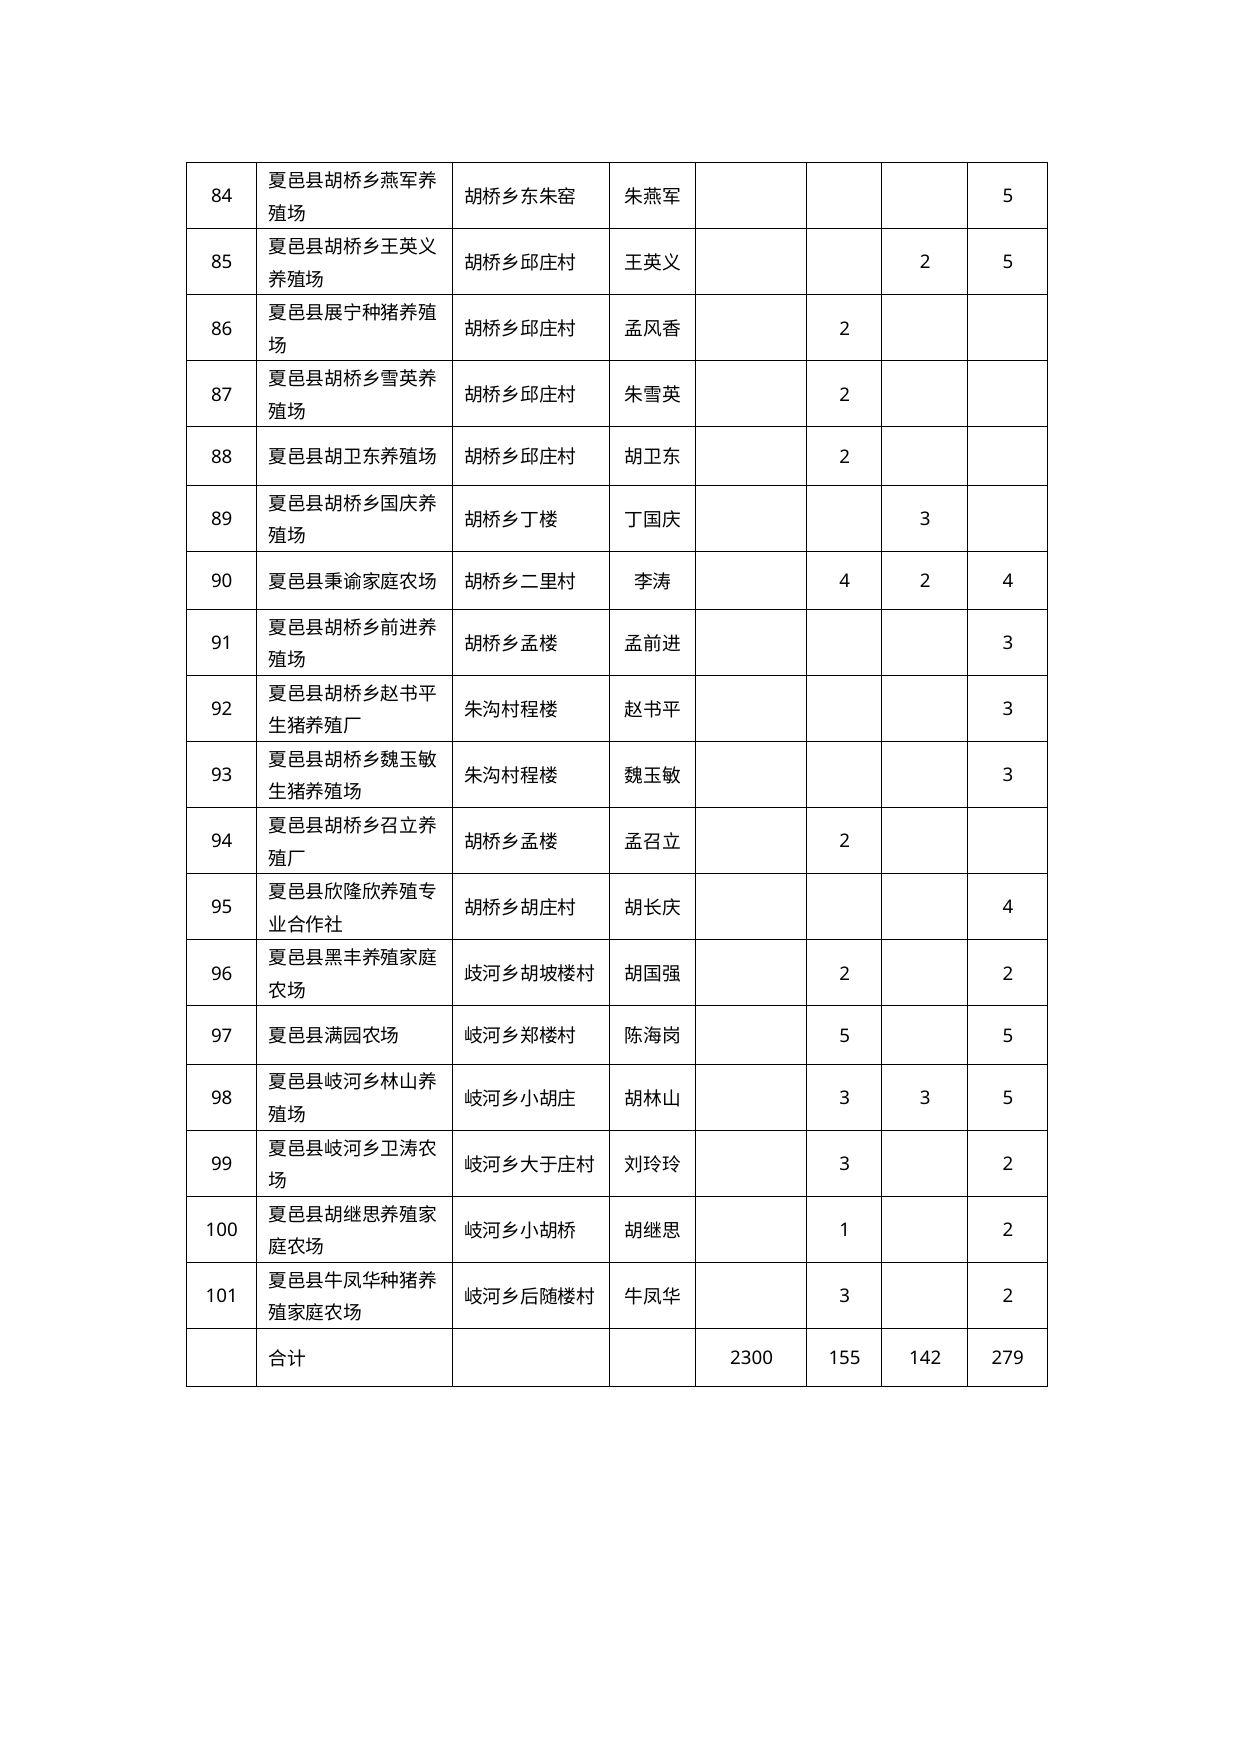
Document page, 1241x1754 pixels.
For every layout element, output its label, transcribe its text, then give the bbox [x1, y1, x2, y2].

table_cell 3 [882, 1065, 967, 1129]
table_cell [807, 874, 881, 939]
table_cell [696, 1131, 806, 1196]
table_cell [696, 676, 806, 741]
table_cell 2 [882, 552, 967, 609]
table_cell [968, 808, 1047, 873]
table_cell 王英义 [610, 229, 695, 294]
table_cell [696, 874, 806, 939]
table_cell 夏邑县胡桥乡国庆养殖场 [257, 486, 452, 551]
table_cell [807, 610, 881, 675]
table_cell [882, 1006, 967, 1063]
table_cell [696, 940, 806, 1005]
table_cell 岐河乡小胡桥 [453, 1197, 609, 1262]
table_cell 279 [968, 1329, 1047, 1386]
table_cell [610, 1329, 695, 1386]
table_cell 歧河乡胡坡楼村 [453, 940, 609, 1005]
table_cell [882, 742, 967, 807]
table_cell 5 [807, 1006, 881, 1063]
table_cell [453, 1329, 609, 1386]
table_cell 夏邑县牛凤华种猪养殖家庭农场 [257, 1263, 452, 1328]
table_cell 岐河乡后随楼村 [453, 1263, 609, 1328]
table_cell 92 [187, 676, 256, 741]
table_cell 5 [968, 229, 1047, 294]
table_cell 2 [807, 295, 881, 360]
table_cell [696, 229, 806, 294]
table_cell 胡卫东 [610, 427, 695, 484]
table_cell 岐河乡小胡庄 [453, 1065, 609, 1129]
table_cell 岐河乡郑楼村 [453, 1006, 609, 1063]
table_cell 赵书平 [610, 676, 695, 741]
table_cell 刘玲玲 [610, 1131, 695, 1196]
table_cell [807, 229, 881, 294]
table_cell 夏邑县胡桥乡赵书平生猪养殖厂 [257, 676, 452, 741]
table_cell 3 [968, 676, 1047, 741]
table_cell 朱雪英 [610, 361, 695, 426]
table_cell 夏邑县胡继思养殖家庭农场 [257, 1197, 452, 1262]
table_cell 夏邑县欣隆欣养殖专业合作社 [257, 874, 452, 939]
table_cell 88 [187, 427, 256, 484]
table_cell [882, 1131, 967, 1196]
table_cell 1 [807, 1197, 881, 1262]
table_cell 142 [882, 1329, 967, 1386]
table_cell [807, 742, 881, 807]
table_cell 3 [968, 742, 1047, 807]
table_cell 90 [187, 552, 256, 609]
table_cell 2 [807, 427, 881, 484]
table_cell 2 [807, 940, 881, 1005]
table_cell 3 [882, 486, 967, 551]
table_cell 96 [187, 940, 256, 1005]
table_cell [882, 295, 967, 360]
table_cell 夏邑县胡桥乡召立养殖厂 [257, 808, 452, 873]
table_cell [882, 676, 967, 741]
table_cell 魏玉敏 [610, 742, 695, 807]
table_cell 孟召立 [610, 808, 695, 873]
table_cell 胡国强 [610, 940, 695, 1005]
table_cell 夏邑县岐河乡卫涛农场 [257, 1131, 452, 1196]
table_cell 87 [187, 361, 256, 426]
table_cell [882, 610, 967, 675]
table_cell [882, 940, 967, 1005]
table_cell 夏邑县黑丰养殖家庭农场 [257, 940, 452, 1005]
table_cell 95 [187, 874, 256, 939]
table_cell [696, 1197, 806, 1262]
table_cell 89 [187, 486, 256, 551]
table_cell 夏邑县展宁种猪养殖场 [257, 295, 452, 360]
table_cell 岐河乡大于庄村 [453, 1131, 609, 1196]
table_cell 4 [807, 552, 881, 609]
table_cell 3 [807, 1065, 881, 1129]
table_cell [882, 874, 967, 939]
table_cell 86 [187, 295, 256, 360]
table_cell 夏邑县胡桥乡魏玉敏生猪养殖场 [257, 742, 452, 807]
table_cell [807, 676, 881, 741]
table_cell 2300 [696, 1329, 806, 1386]
table_cell 胡桥乡东朱窑 [453, 163, 609, 228]
table_cell 朱沟村程楼 [453, 676, 609, 741]
table_cell [696, 1006, 806, 1063]
table_cell [968, 295, 1047, 360]
table_cell 101 [187, 1263, 256, 1328]
table_cell 夏邑县秉谕家庭农场 [257, 552, 452, 609]
table_cell 2 [968, 1197, 1047, 1262]
table_cell 胡桥乡孟楼 [453, 808, 609, 873]
table_cell [696, 742, 806, 807]
table_cell 夏邑县胡桥乡雪英养殖场 [257, 361, 452, 426]
table_cell 155 [807, 1329, 881, 1386]
table_cell 胡继思 [610, 1197, 695, 1262]
table_cell 夏邑县胡桥乡燕军养殖场 [257, 163, 452, 228]
table_cell 胡长庆 [610, 874, 695, 939]
table_cell [187, 1329, 256, 1386]
table_cell 胡桥乡邱庄村 [453, 361, 609, 426]
table_cell 牛凤华 [610, 1263, 695, 1328]
table_cell 胡林山 [610, 1065, 695, 1129]
table_cell 丁国庆 [610, 486, 695, 551]
table_cell [882, 361, 967, 426]
table_cell 朱沟村程楼 [453, 742, 609, 807]
table_cell 朱燕军 [610, 163, 695, 228]
table_cell [696, 486, 806, 551]
table_cell 2 [807, 808, 881, 873]
table_cell 94 [187, 808, 256, 873]
table_cell [696, 295, 806, 360]
table_cell [696, 163, 806, 228]
table_cell 胡桥乡邱庄村 [453, 295, 609, 360]
table_cell 85 [187, 229, 256, 294]
table_cell 李涛 [610, 552, 695, 609]
table_cell 夏邑县胡桥乡前进养殖场 [257, 610, 452, 675]
table_cell 5 [968, 1006, 1047, 1063]
table_cell [968, 486, 1047, 551]
table_cell 胡桥乡丁楼 [453, 486, 609, 551]
table_cell [882, 1197, 967, 1262]
table_cell 孟风香 [610, 295, 695, 360]
table_cell 100 [187, 1197, 256, 1262]
table_cell 胡桥乡胡庄村 [453, 874, 609, 939]
table_cell [882, 163, 967, 228]
table_cell [696, 1263, 806, 1328]
table_cell 胡桥乡邱庄村 [453, 427, 609, 484]
table_cell 91 [187, 610, 256, 675]
table_cell [696, 552, 806, 609]
table_cell [696, 427, 806, 484]
table_cell 99 [187, 1131, 256, 1196]
table_cell 夏邑县满园农场 [257, 1006, 452, 1063]
table_cell 2 [968, 1131, 1047, 1196]
table_cell 5 [968, 1065, 1047, 1129]
table_cell [882, 1263, 967, 1328]
table_cell [696, 1065, 806, 1129]
table_cell [968, 361, 1047, 426]
table_cell 2 [968, 940, 1047, 1005]
table_cell 4 [968, 552, 1047, 609]
table_cell 3 [807, 1131, 881, 1196]
table_cell 98 [187, 1065, 256, 1129]
table_cell [882, 427, 967, 484]
table_cell [968, 427, 1047, 484]
table_cell 2 [807, 361, 881, 426]
table_cell [807, 163, 881, 228]
table_cell 胡桥乡二里村 [453, 552, 609, 609]
table_cell [807, 486, 881, 551]
table_cell 3 [968, 610, 1047, 675]
table_cell 陈海岗 [610, 1006, 695, 1063]
table_cell 夏邑县胡桥乡王英义养殖场 [257, 229, 452, 294]
table_cell 2 [882, 229, 967, 294]
table_cell 孟前进 [610, 610, 695, 675]
table_cell 2 [968, 1263, 1047, 1328]
table_cell [696, 361, 806, 426]
table_cell [696, 808, 806, 873]
table_cell [696, 610, 806, 675]
table_cell 5 [968, 163, 1047, 228]
table_cell 夏邑县胡卫东养殖场 [257, 427, 452, 484]
table_cell 93 [187, 742, 256, 807]
table_cell 胡桥乡孟楼 [453, 610, 609, 675]
table_cell 合计 [257, 1329, 452, 1386]
table_cell 4 [968, 874, 1047, 939]
table_cell 3 [807, 1263, 881, 1328]
table_cell 胡桥乡邱庄村 [453, 229, 609, 294]
table_cell 97 [187, 1006, 256, 1063]
table_cell 84 [187, 163, 256, 228]
table_cell [882, 808, 967, 873]
table_cell 夏邑县岐河乡林山养殖场 [257, 1065, 452, 1129]
